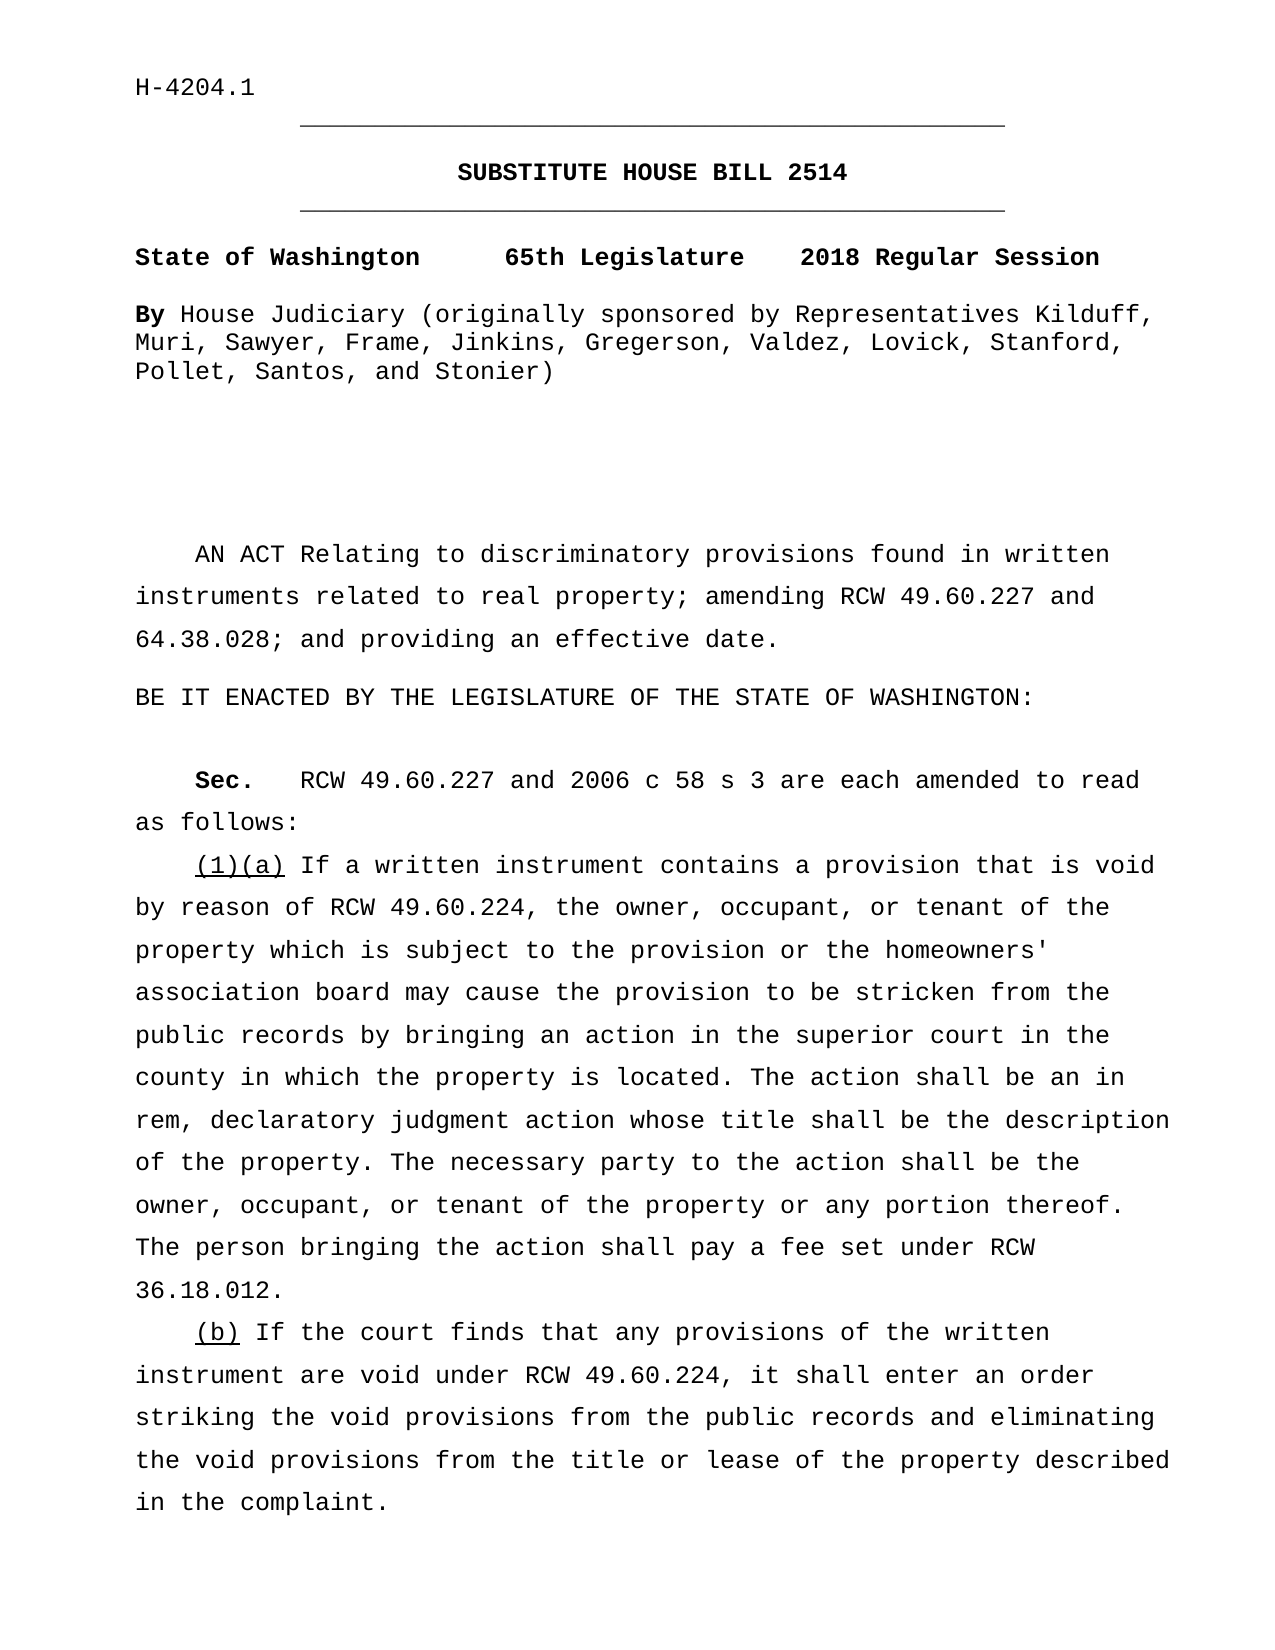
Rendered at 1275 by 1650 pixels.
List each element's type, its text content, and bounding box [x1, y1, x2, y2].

text H-4204.1 [135, 75, 1170, 103]
text (1)(a) If a written instrument contains a provision that is void by reason of RCW 49.60.224, the owner, occupant, or tenant of the property which is subject to the provision or the homeowners' association board may cause the provision to be stricken from the public records by bringing an action in the superior court in the county in which the property is located. The action shall be an in rem, declaratory judgment action whose title shall be the description of the property. The necessary party to the action shall be the owner, occupant, or tenant of the property or any portion thereof. The person bringing the action shall pay a fee set under RCW 36.18.012. [135, 839, 1170, 1307]
text _______________________________________________ [135, 188, 1170, 217]
text BE IT ENACTED BY THE LEGISLATURE OF THE STATE OF WASHINGTON: [135, 684, 1170, 712]
text State of Washington 65th Legislature 2018 Regular Session [135, 245, 1170, 273]
text Sec. RCW 49.60.227 and 2006 c 58 s 3 are each amended to read as follows: [135, 754, 1170, 839]
text (b) If the court finds that any provisions of the written instrument are void under RCW 49.60.224, it shall enter an order striking the void provisions from the public records and eliminating the void provisions from the title or lease of the property described in the complaint. [135, 1307, 1170, 1519]
text AN ACT Relating to discriminatory provisions found in written instruments related to real property; amending RCW 49.60.227 and 64.38.028; and providing an effective date. [135, 528, 1170, 656]
text By House Judiciary (originally sponsored by Representatives Kilduff, Muri, Sawyer, Frame, Jinkins, Gregerson, Valdez, Lovick, Stanford, Pollet, Santos, and Stonier) [135, 302, 1170, 387]
text _______________________________________________ [135, 103, 1170, 132]
text SUBSTITUTE HOUSE BILL 2514 [135, 160, 1170, 188]
